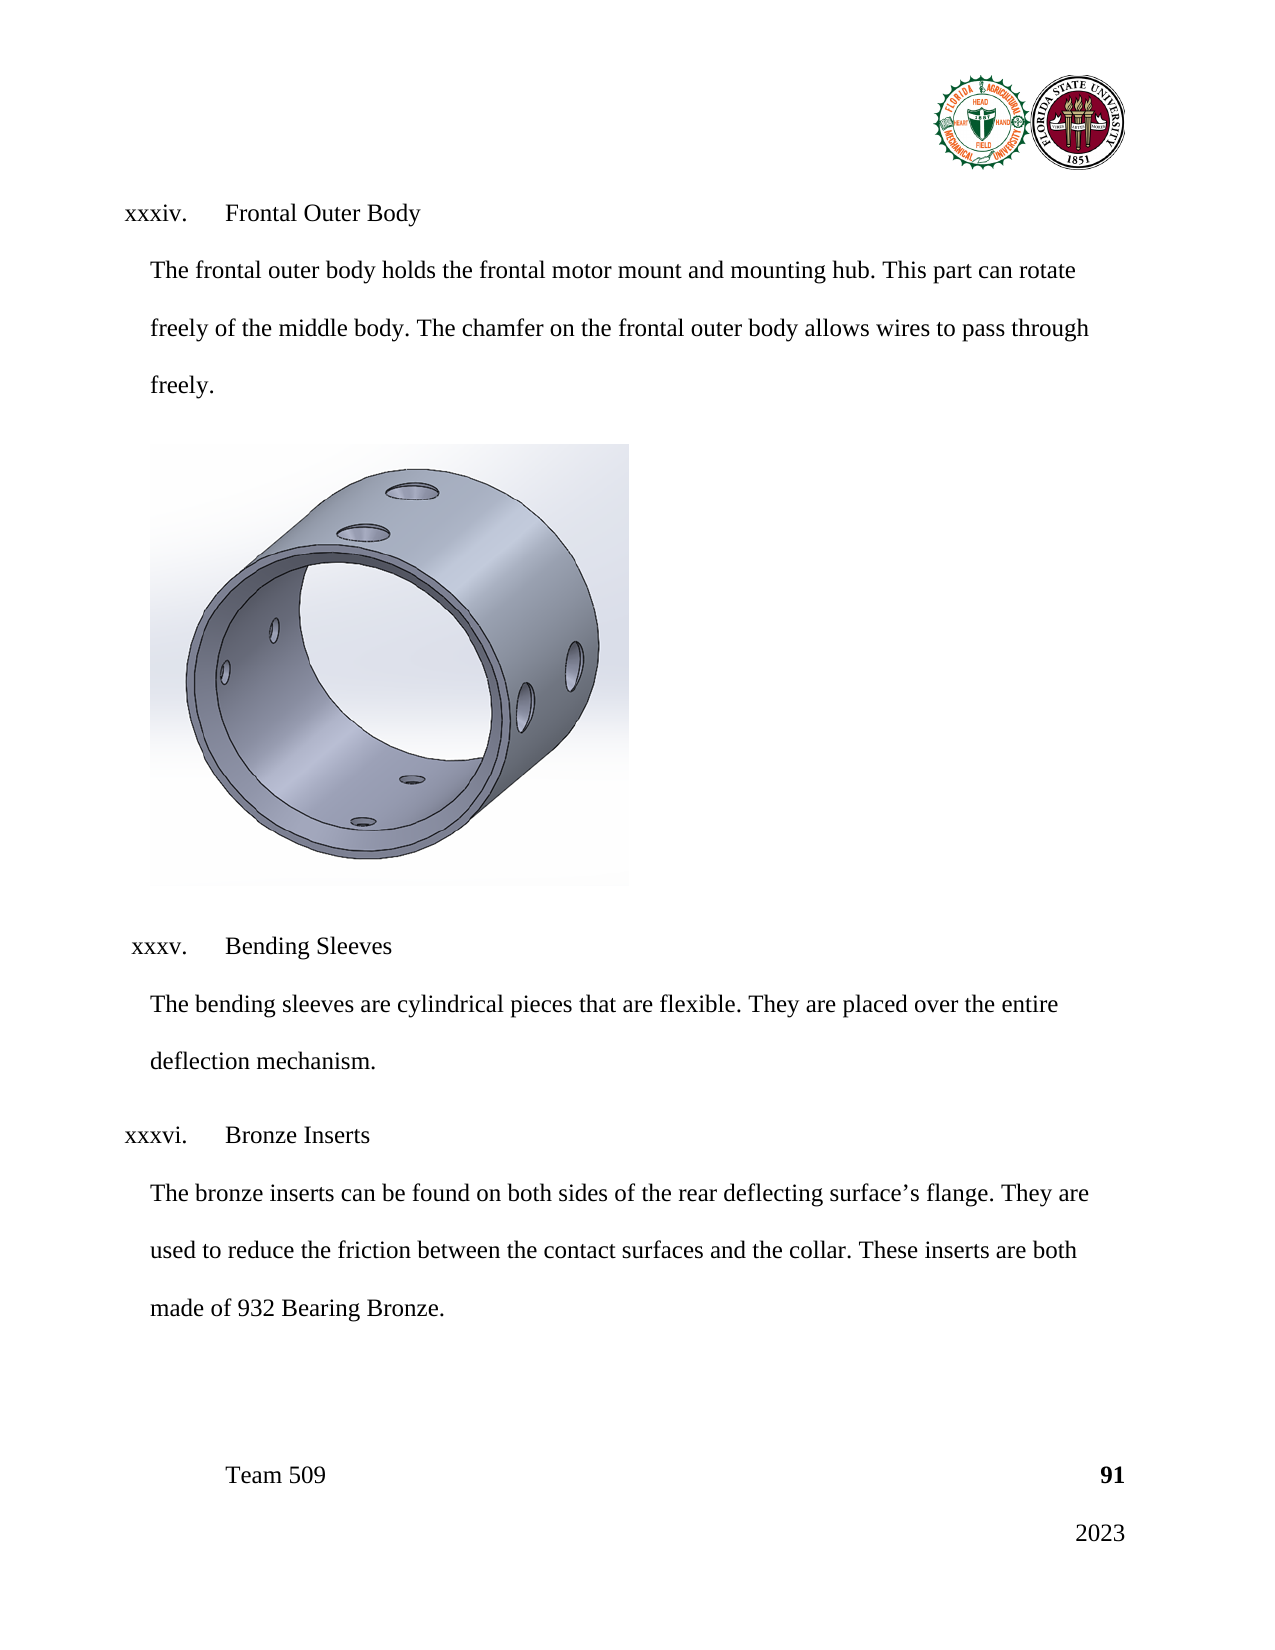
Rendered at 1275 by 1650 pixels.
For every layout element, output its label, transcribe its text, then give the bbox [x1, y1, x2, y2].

list Frontal Outer Body [187, 198, 1125, 227]
picture [150, 444, 629, 886]
text The bronze inserts can be found on both sides of the rear deflecting surface’s flange. They are used to reduce the friction between the contact surfaces and the collar. These inserts are both made of 932 Bearing Bronze. [150, 1178, 1125, 1322]
picture [933, 75, 1125, 170]
text The bending sleeves are cylindrical pieces that are flexible. They are placed over the entire deflection mechanism. [150, 989, 1125, 1075]
list Bronze Inserts [187, 1121, 1125, 1149]
text The frontal outer body holds the frontal motor mount and mounting hub. This part can rotate freely of the middle body. The chamfer on the frontal outer body allows wires to pass through freely. [150, 256, 1125, 399]
list Bending Sleeves [187, 931, 1125, 960]
